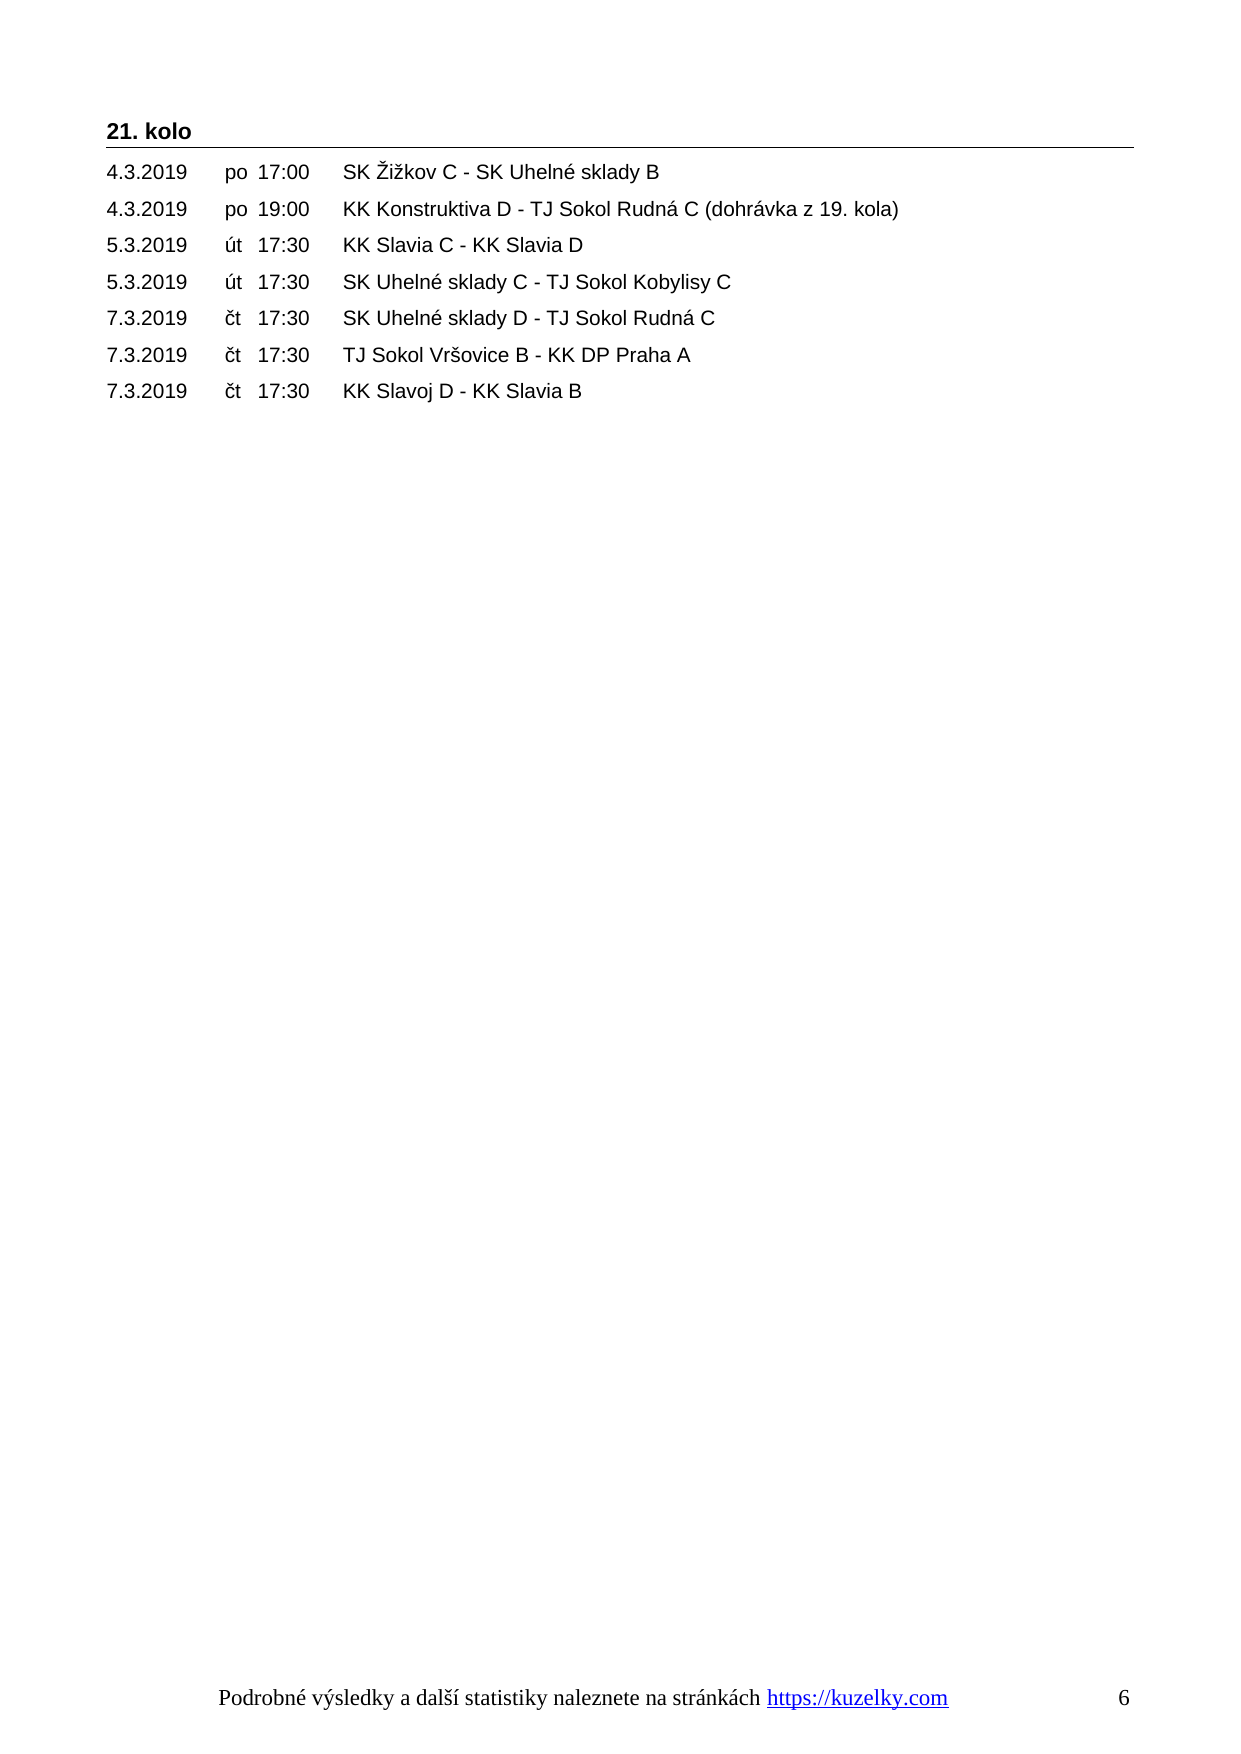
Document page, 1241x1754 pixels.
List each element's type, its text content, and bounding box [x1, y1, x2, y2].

text 5.3.2019 út 17:30 KK Slavia C - KK Slavia D [106, 233, 1134, 257]
text 7.3.2019 čt 17:30 SK Uhelné sklady D - TJ Sokol Rudná C [106, 306, 1134, 330]
text 7.3.2019 čt 17:30 KK Slavoj D - KK Slavia B [106, 379, 1134, 403]
text 5.3.2019 út 17:30 SK Uhelné sklady C - TJ Sokol Kobylisy C [106, 269, 1134, 293]
text 4.3.2019 po 17:00 SK Žižkov C - SK Uhelné sklady B [106, 160, 1134, 184]
text 7.3.2019 čt 17:30 TJ Sokol Vršovice B - KK DP Praha A [106, 342, 1134, 366]
text 4.3.2019 po 19:00 KK Konstruktiva D - TJ Sokol Rudná C (dohrávka z 19. kola) [106, 197, 1134, 221]
text 21. kolo [106, 118, 1134, 147]
